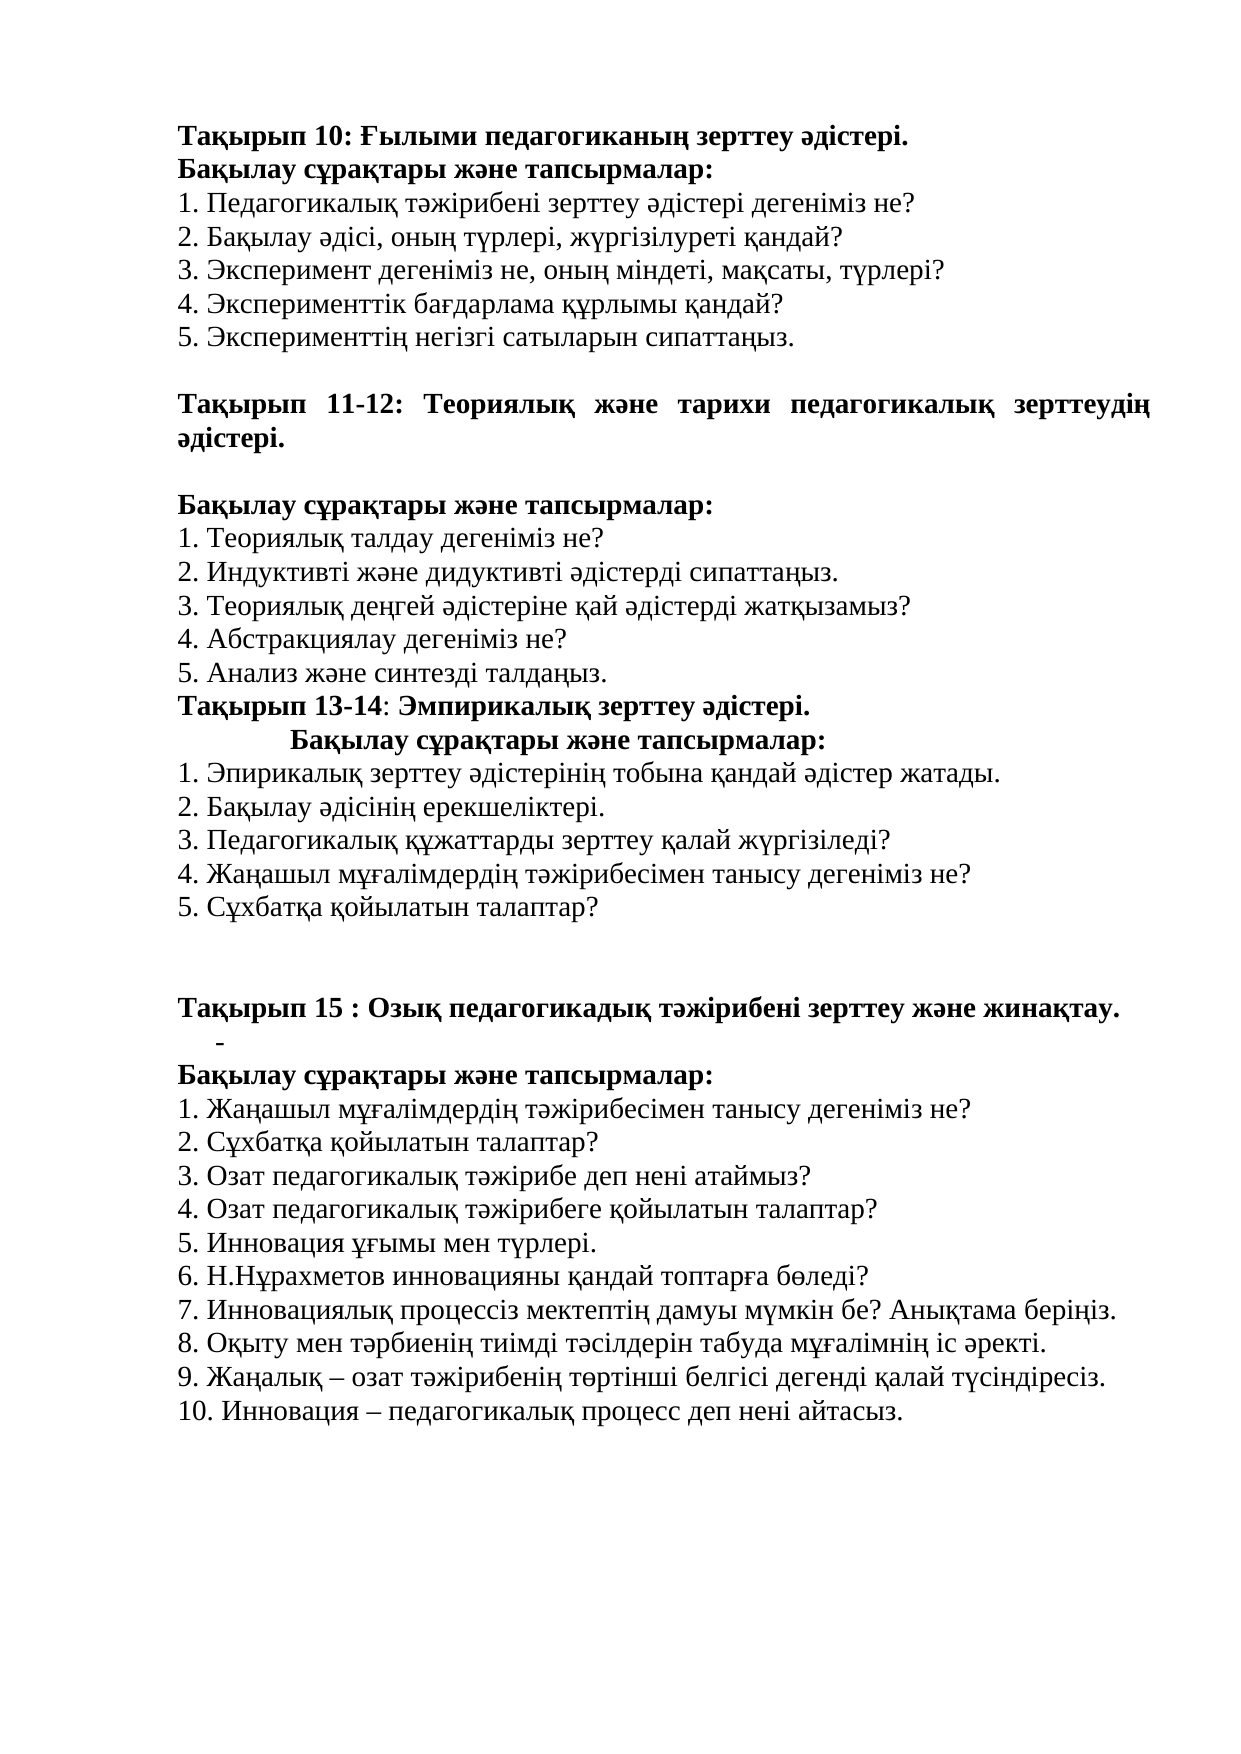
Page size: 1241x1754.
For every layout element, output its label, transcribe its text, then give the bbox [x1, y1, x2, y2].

text 1. Теориялық талдау дегеніміз не? [177, 521, 1152, 554]
text 4. Озат педагогикалық тәжірибеге қойылатын талаптар? [177, 1191, 1152, 1225]
text Бақылау сұрақтары және тапсырмалар: [177, 152, 1152, 185]
text 1. Эпирикалық зерттеу әдістерінің тобына қандай әдістер жатады. [177, 755, 1152, 789]
text 10. Инновация – педагогикалық процесс деп нені айтасыз. [177, 1393, 1152, 1426]
text 4. Жаңашыл мұғалімдердің тәжірибесімен танысу дегеніміз не? [177, 856, 1152, 889]
text 5. Сұхбатқа қойылатын талаптар? [177, 889, 1152, 923]
text 2. Бақылау әдісі, оның түрлері, жүргізілуреті қандай? [177, 219, 1152, 252]
text 5. Эксперименттің негізгі сатыларын сипаттаңыз. [177, 319, 1152, 353]
text 6. Н.Нұрахметов инновацияны қандай топтарға бөледі? [177, 1258, 1152, 1292]
text 3. Теориялық деңгей әдістеріне қай әдістерді жатқызамыз? [177, 588, 1152, 621]
text 5. Инновация ұғымы мен түрлері. [177, 1225, 1152, 1258]
text 2. Сұхбатқа қойылатын талаптар? [177, 1124, 1152, 1158]
text 3. Эксперимент дегеніміз не, оның міндеті, мақсаты, түрлері? [177, 252, 1152, 286]
text 4. Абстракциялау дегеніміз не? [177, 621, 1152, 655]
text Бақылау сұрақтары және тапсырмалар: [177, 1057, 1152, 1091]
text Тақырып 15 : Озық педагогикадық тәжірибені зерттеу және жинақтау. [177, 990, 1152, 1024]
text 9. Жаңалық – озат тәжірибенің төртінші белгісі дегенді қалай түсіндіресіз. [177, 1359, 1152, 1393]
text 7. Инновациялық процессіз мектептің дамуы мүмкін бе? Анықтама беріңіз. [177, 1292, 1152, 1326]
text Бақылау сұрақтары және тапсырмалар: [252, 722, 1152, 755]
text Тақырып 11-12: Теориялық және тарихи педагогикалық зерттеудің әдістері. [177, 386, 1152, 453]
text Тақырып 13-14: Эмпирикалық зерттеу әдістері. [177, 688, 1152, 722]
text 4. Эксперименттік бағдарлама құрлымы қандай? [177, 286, 1152, 319]
text 2. Индуктивті және дидуктивті әдістерді сипаттаңыз. [177, 554, 1152, 588]
text 8. Оқыту мен тәрбиенің тиімді тәсілдерін табуда мұғалімнің іс әректі. [177, 1326, 1152, 1359]
text 5. Анализ және синтезді талдаңыз. [177, 655, 1152, 688]
text Бақылау сұрақтары және тапсырмалар: [177, 487, 1152, 521]
text Тақырып 10: Ғылыми педагогиканың зерттеу әдістері. [177, 118, 1152, 152]
text 3. Педагогикалық құжаттарды зерттеу қалай жүргізіледі? [177, 822, 1152, 856]
text 3. Озат педагогикалық тәжірибе деп нені атаймыз? [177, 1158, 1152, 1191]
text 1. Педагогикалық тәжірибені зерттеу әдістері дегеніміз не? [177, 185, 1152, 219]
text 1. Жаңашыл мұғалімдердің тәжірибесімен танысу дегеніміз не? [177, 1091, 1152, 1124]
text 2. Бақылау әдісінің ерекшеліктері. [177, 789, 1152, 822]
